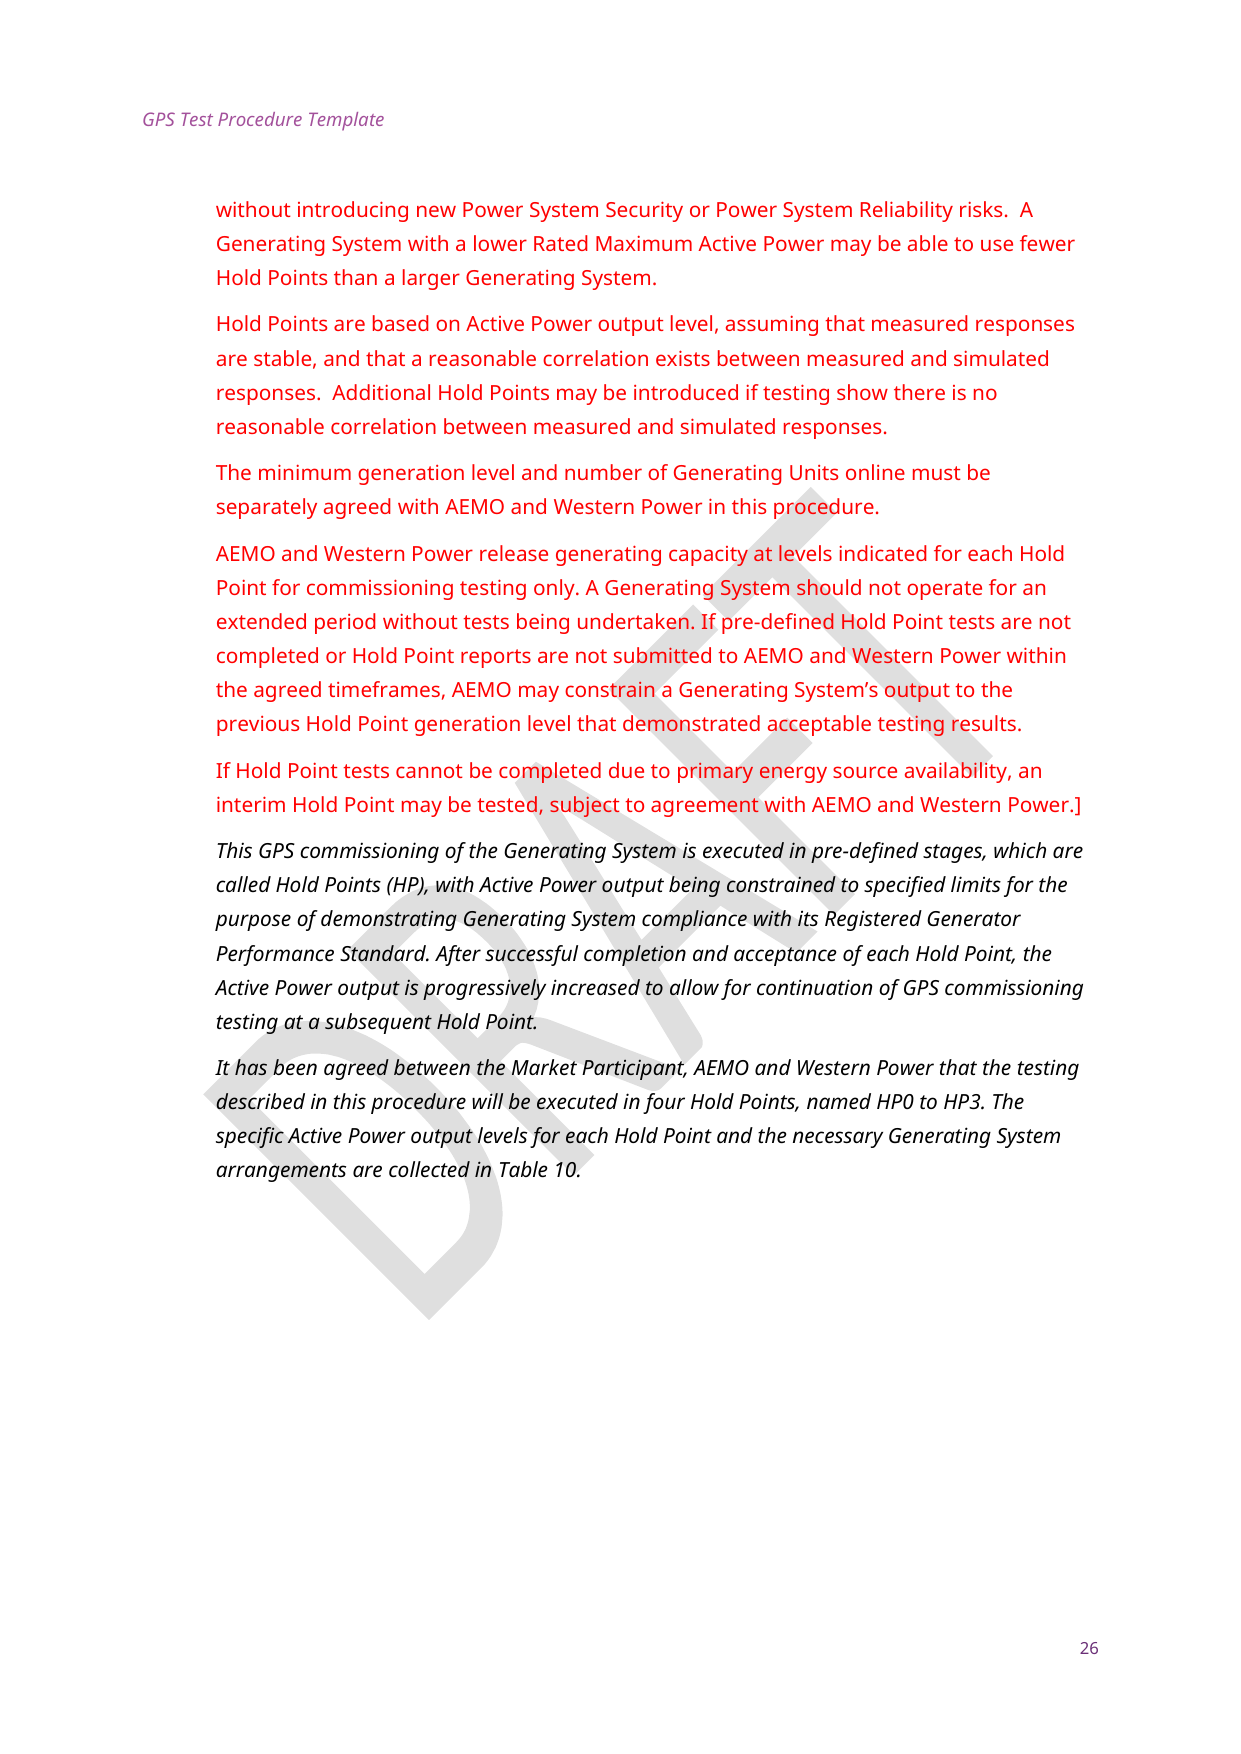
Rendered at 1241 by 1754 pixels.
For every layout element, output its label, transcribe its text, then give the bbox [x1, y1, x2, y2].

text If Hold Point tests cannot be completed due to primary energy source availability, an interim Hold Point may be tested, subject to agreement with AEMO and Western Power.] [216, 756, 1098, 818]
text It has been agreed between the Market Participant, AEMO and Western Power that the testing described in this procedure will be executed in four Hold Points, named HP0 to HP3. The specific Active Power output levels for each Hold Point and the necessary Generating System arrangements are collected in Table 10. [216, 1053, 1098, 1184]
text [216, 195, 1098, 291]
text Hold Points are based on Active Power output level, assuming that measured responses are stable, and that a reasonable correlation exists between measured and simulated responses. Additional Hold Points may be introduced if testing show there is no reasonable correlation between measured and simulated responses. [216, 309, 1098, 440]
text The minimum generation level and number of Generating Units online must be separately agreed with AEMO and Western Power in this procedure. [216, 458, 1098, 521]
text AEMO and Western Power release generating capacity at levels indicated for each Hold Point for commissioning testing only. A Generating System should not operate for an extended period without tests being undertaken. If pre-defined Hold Point tests are not completed or Hold Point reports are not submitted to AEMO and Western Power within the agreed timeframes, AEMO may constrain a Generating System’s output to the previous Hold Point generation level that demonstrated acceptable testing results. [216, 539, 1098, 738]
text This GPS commissioning of the Generating System is executed in pre-defined stages, which are called Hold Points (HP), with Active Power output being constrained to specified limits for the purpose of demonstrating Generating System compliance with its Registered Generator Performance Standard. After successful completion and acceptance of each Hold Point, the Active Power output is progressively increased to allow for continuation of GPS commissioning testing at a subsequent Hold Point. [216, 836, 1098, 1035]
